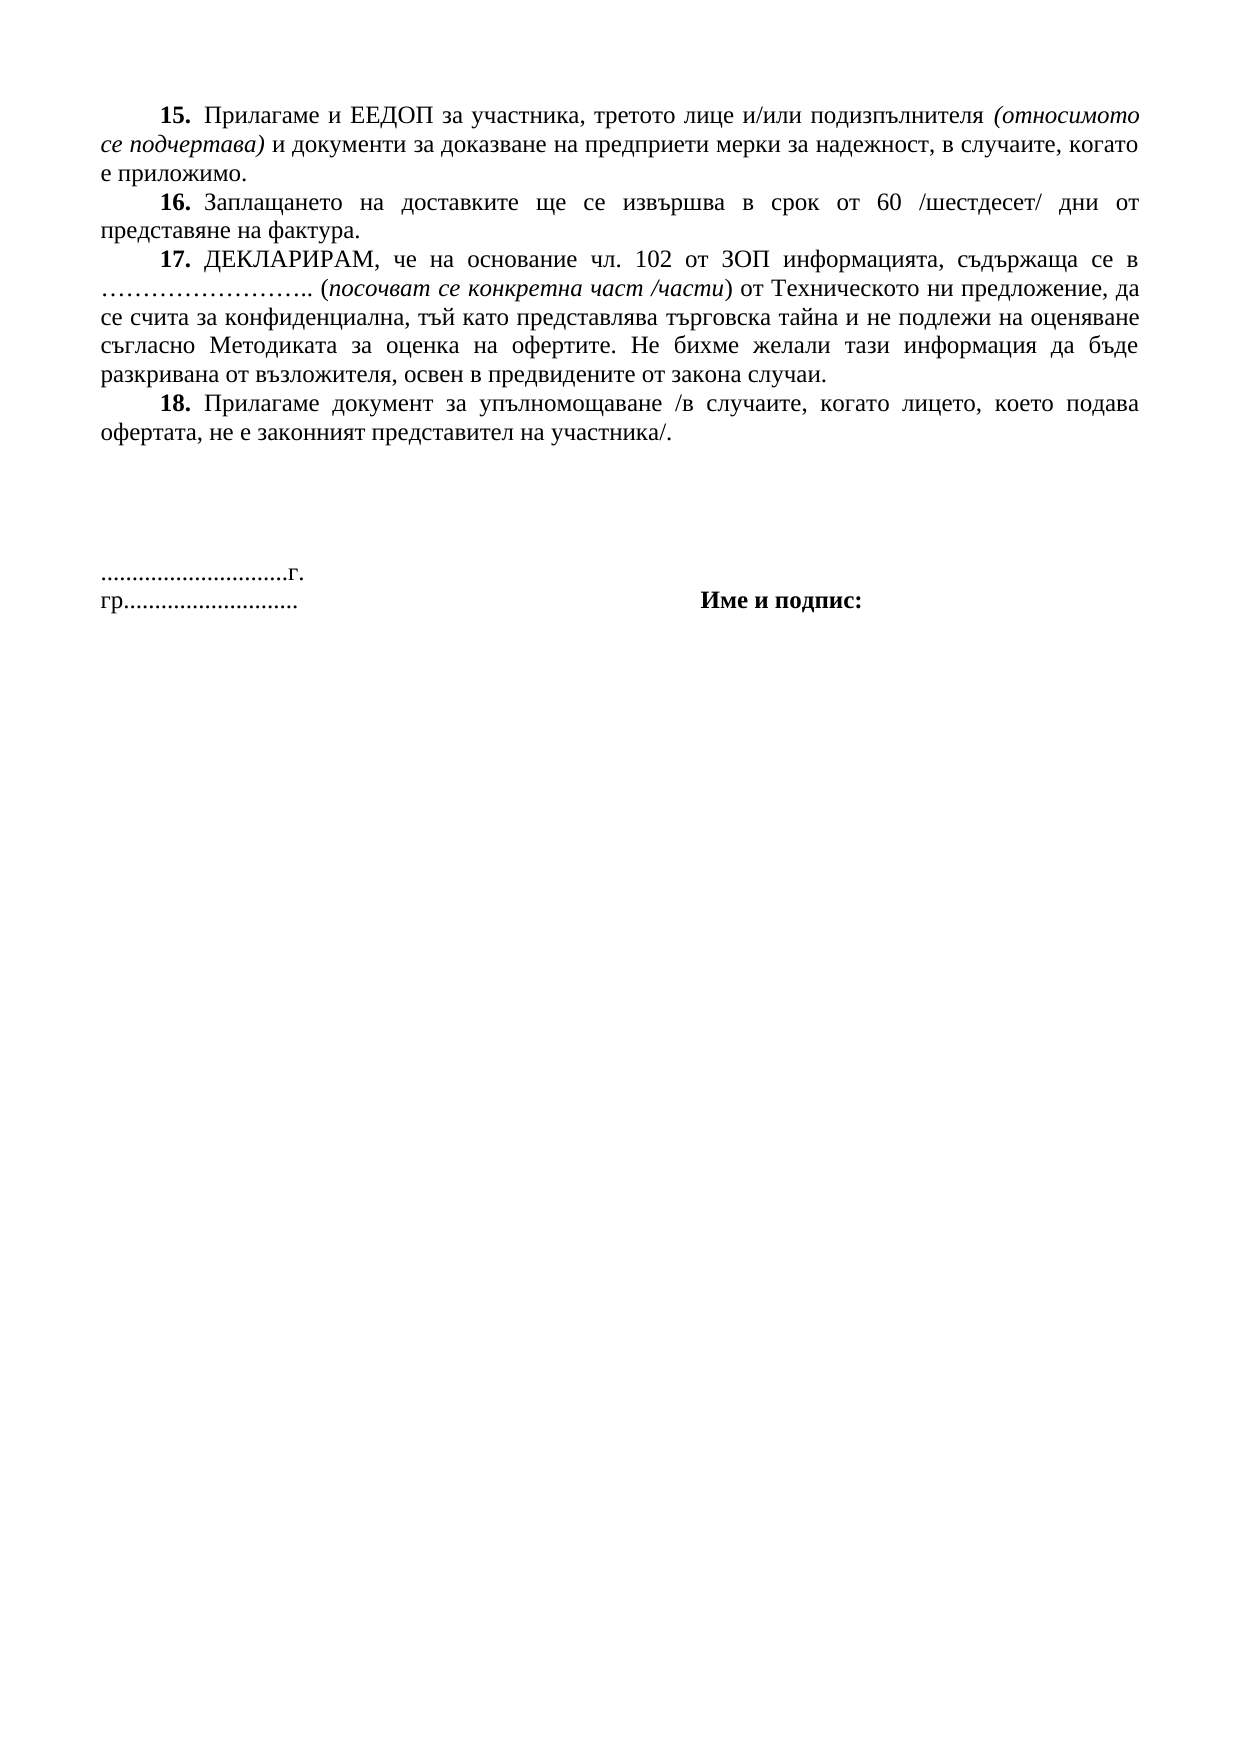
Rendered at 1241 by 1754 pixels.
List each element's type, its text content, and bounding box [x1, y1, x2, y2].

text гр............................ Име и подпис: [100, 585, 1140, 614]
text ..............................г. [100, 557, 1140, 585]
text Заплащането на доставките ще се извършва в срок от 60 /шестдесет/ дни от представяне на фактура. [100, 187, 1140, 244]
text Прилагаме и ЕЕДОП за участника, третото лице и/или подизпълнителя (относимото се подчертава) и документи за доказване на предприети мерки за надежност, в случаите, когато е приложимо. [100, 100, 1140, 187]
text ДЕКЛАРИРАМ, че на основание чл. 102 от ЗОП информацията, съдържаща се в …………………….. (посочват се конкретна част /части) от Техническото ни предложение, да се счита за конфиденциална, тъй като представлява търговска тайна и не подлежи на оценяване съгласно Методиката за оценка на офертите. Не бихме желали тази информация да бъде разкривана от възложителя, освен в предвидените от закона случаи. [100, 244, 1140, 388]
text Прилагаме документ за упълномощаване /в случаите, когато лицето, което подава офертата, не е законният представител на участника/. [100, 388, 1140, 445]
